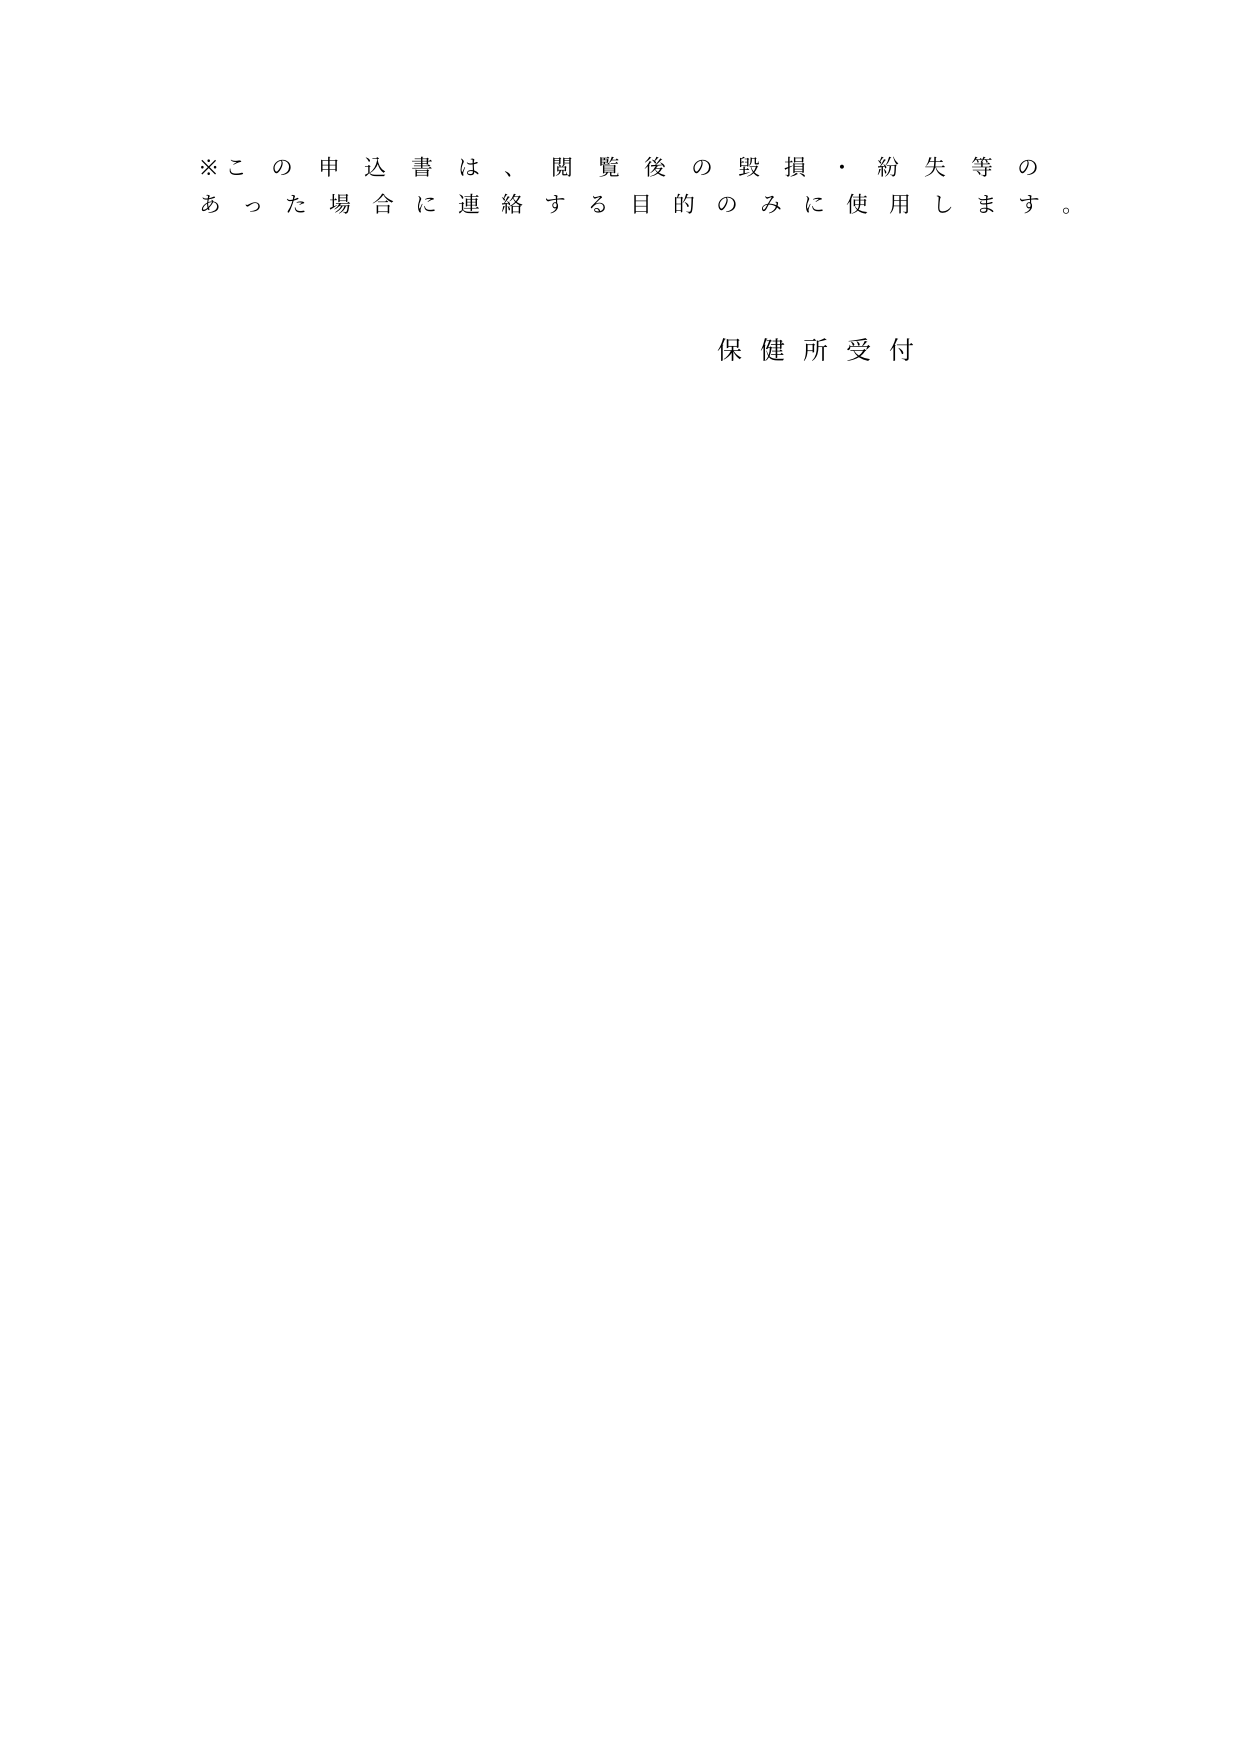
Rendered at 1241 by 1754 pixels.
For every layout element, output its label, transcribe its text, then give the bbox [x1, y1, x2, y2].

text 保健所受付 [178, 330, 1062, 367]
text ※この申込書は、閲覧後の毀損・紛失等のあった場合に連絡する目的のみに使用します。 [199, 148, 1062, 221]
